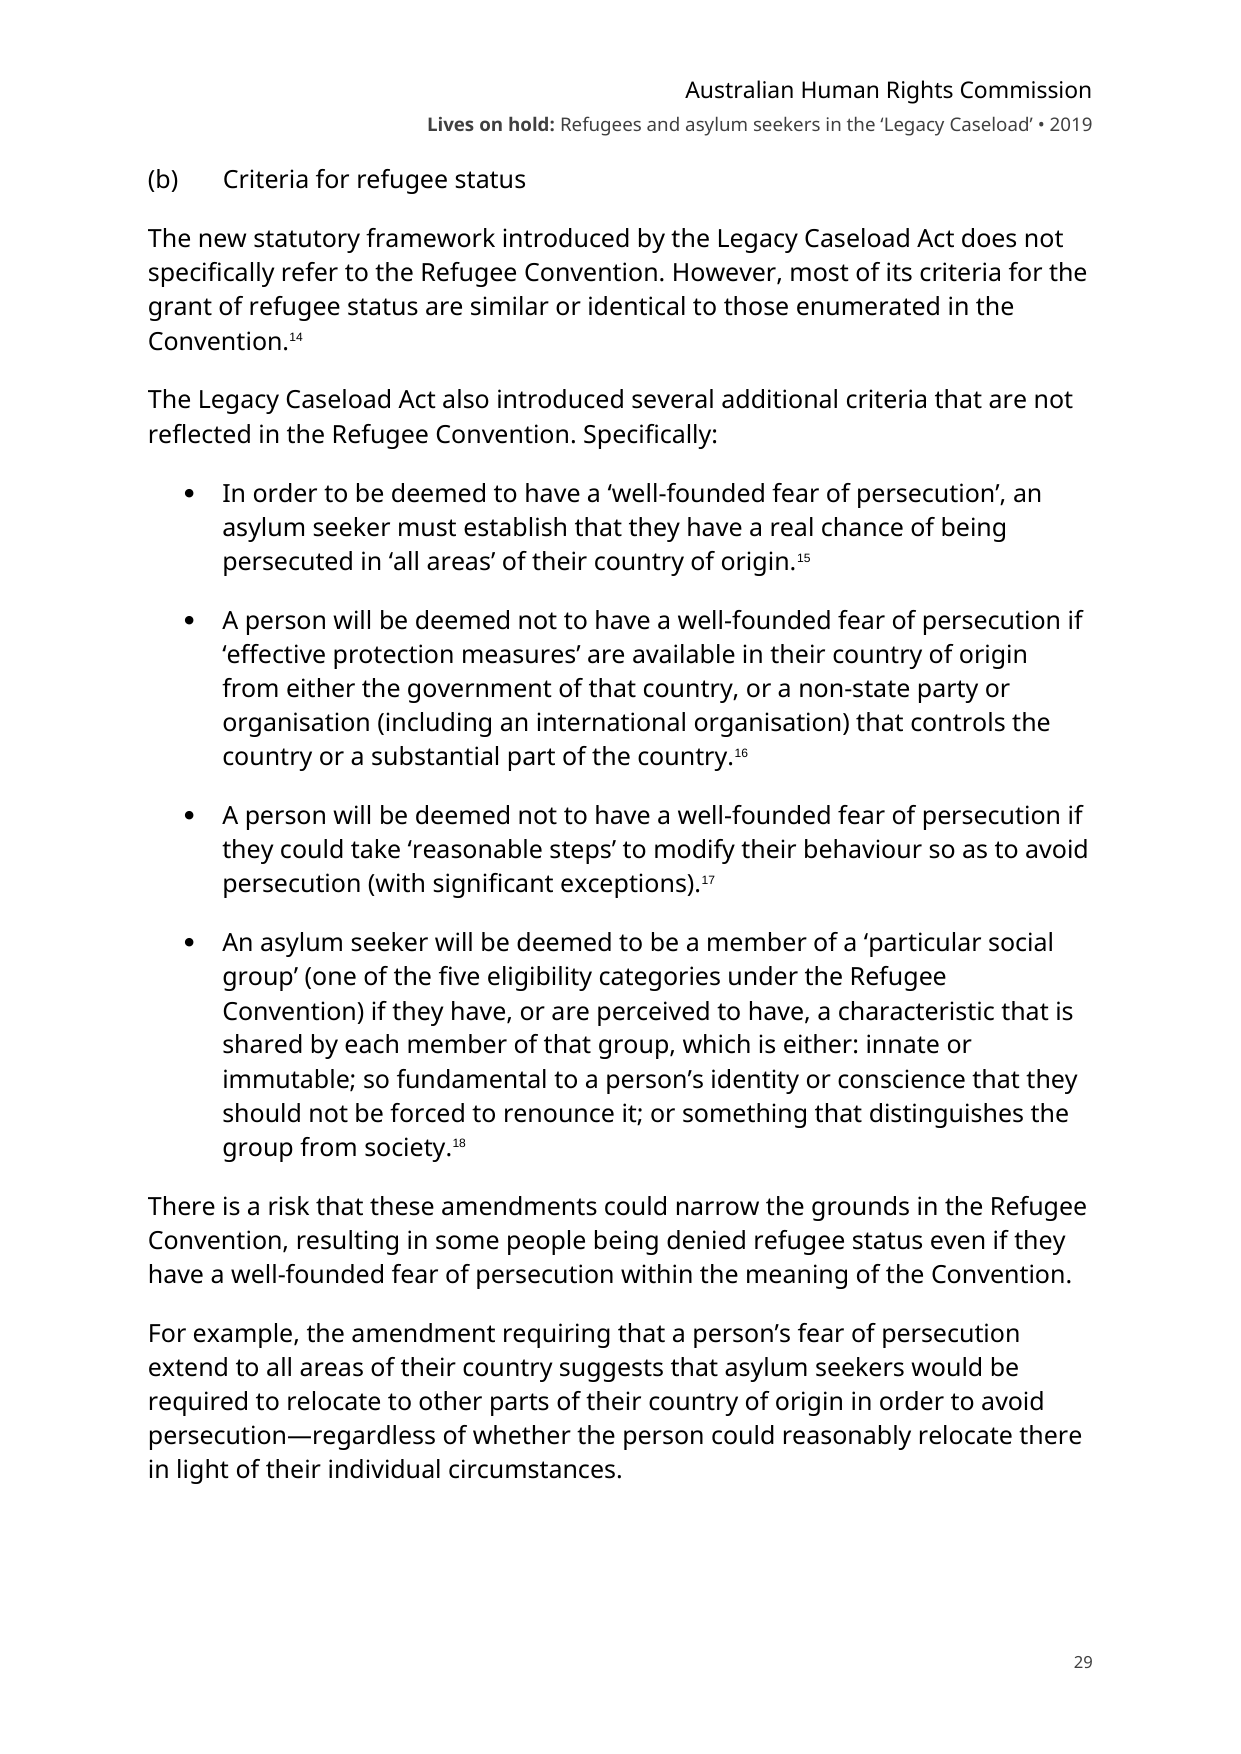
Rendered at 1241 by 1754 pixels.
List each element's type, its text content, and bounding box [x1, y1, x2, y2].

list An asylum seeker will be deemed to be a member of a ‘particular social group’ (one of the five eligibility categories under the Refugee Convention) if they have, or are perceived to have, a characteristic that is shared by each member of that group, which is either: innate or immutable; so fundamental to a person’s identity or conscience that they should not be forced to renounce it; or something that distinguishes the group from society. [185, 925, 1092, 1163]
text There is a risk that these amendments could narrow the grounds in the Refugee Convention, resulting in some people being denied refugee status even if they have a well-founded fear of persecution within the meaning of the Convention. [148, 1188, 1092, 1291]
list In order to be deemed to have a ‘well-founded fear of persecution’, an asylum seeker must establish that they have a real chance of being persecuted in ‘all areas’ of their country of origin. [185, 475, 1092, 577]
list A person will be deemed not to have a well-founded fear of persecution if they could take ‘reasonable steps’ to modify their behaviour so as to avoid persecution (with significant exceptions). [185, 798, 1092, 900]
text The new statutory framework introduced by the Legacy Caseload Act does not specifically refer to the Refugee Convention. However, most of its criteria for the grant of refugee status are similar or identical to those enumerated in the Convention. [148, 221, 1092, 357]
text The Legacy Caseload Act also introduced several additional criteria that are not reflected in the Refugee Convention. Specifically: [148, 382, 1092, 450]
subtitle Criteria for refugee status [148, 162, 1092, 196]
list A person will be deemed not to have a well-founded fear of persecution if ‘effective protection measures’ are available in their country of origin from either the government of that country, or a non-state party or organisation (including an international organisation) that controls the country or a substantial part of the country. [185, 602, 1092, 773]
text For example, the amendment requiring that a person’s fear of persecution extend to all areas of their country suggests that asylum seekers would be required to relocate to other parts of their country of origin in order to avoid persecution—regardless of whether the person could reasonably relocate there in light of their individual circumstances. [148, 1316, 1092, 1486]
